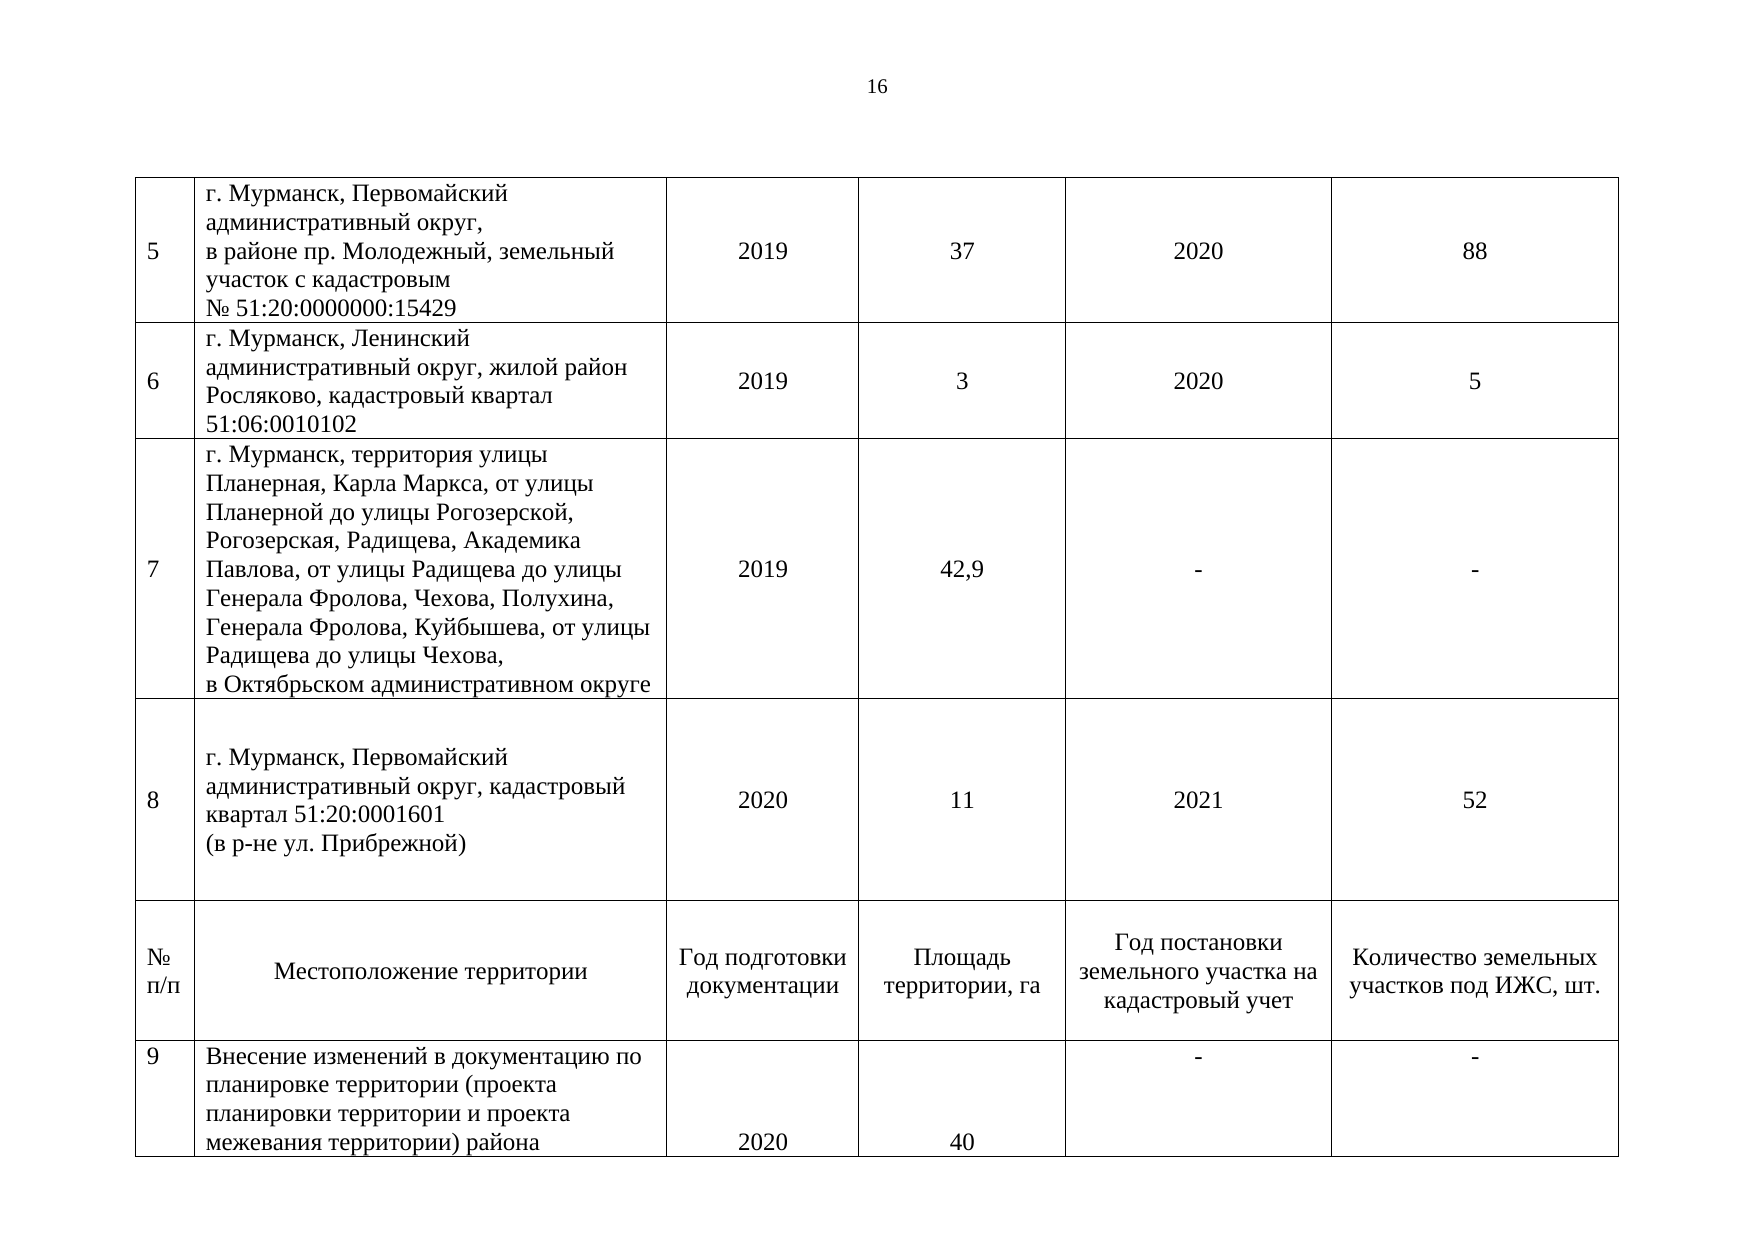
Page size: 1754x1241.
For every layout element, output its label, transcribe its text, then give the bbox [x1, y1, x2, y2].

table_cell - [1332, 1041, 1618, 1156]
table_cell - [1332, 439, 1618, 698]
table_cell 7 [136, 439, 194, 698]
table_cell 2020 [667, 1041, 858, 1156]
table_cell 40 [859, 1041, 1065, 1156]
table_cell Год подготовки документации [667, 901, 858, 1040]
table_cell Количество земельных участков под ИЖС, шт. [1332, 901, 1618, 1040]
table_cell 2019 [667, 439, 858, 698]
table_cell Год постановки земельного участка на кадастровый учет [1066, 901, 1331, 1040]
table_cell г. Мурманск, Первомайский административный округ, в районе пр. Молодежный, земельный участок с кадастровым № 51:20:0000000:15429 [195, 178, 666, 322]
table_cell 2019 [667, 178, 858, 322]
table_cell 37 [859, 178, 1065, 322]
table_cell г. Мурманск, Первомайский административный округ, кадастровый квартал 51:20:0001601 (в р-не ул. Прибрежной) [195, 699, 666, 900]
table_cell 2020 [1066, 323, 1331, 438]
table_cell 2020 [667, 699, 858, 900]
table_cell Площадь территории, га [859, 901, 1065, 1040]
table_cell 2021 [1066, 699, 1331, 900]
table_cell 2020 [1066, 178, 1331, 322]
table_cell 52 [1332, 699, 1618, 900]
table_cell 5 [1332, 323, 1618, 438]
table_cell 6 [136, 323, 194, 438]
table_cell № п/п [136, 901, 194, 1040]
table_cell Местоположение территории [195, 901, 666, 1040]
table_cell 9 [136, 1041, 194, 1156]
table_cell 11 [859, 699, 1065, 900]
table_cell г. Мурманск, Ленинский административный округ, жилой район Росляково, кадастровый квартал 51:06:0010102 [195, 323, 666, 438]
table_cell 88 [1332, 178, 1618, 322]
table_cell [195, 1041, 666, 1156]
table_cell - [1066, 439, 1331, 698]
table_cell 5 [136, 178, 194, 322]
table_cell г. Мурманск, территория улицы Планерная, Карла Маркса, от улицы Планерной до улицы Рогозерской, Рогозерская, Радищева, Академика Павлова, от улицы Радищева до улицы Генерала Фролова, Чехова, Полухина, Генерала Фролова, Куйбышева, от улицы Радищева до улицы Чехова, в Октябрьском административном округе [195, 439, 666, 698]
table_cell 42,9 [859, 439, 1065, 698]
table_cell 2019 [667, 323, 858, 438]
table_cell 3 [859, 323, 1065, 438]
table_cell - [1066, 1041, 1331, 1156]
table_cell 8 [136, 699, 194, 900]
